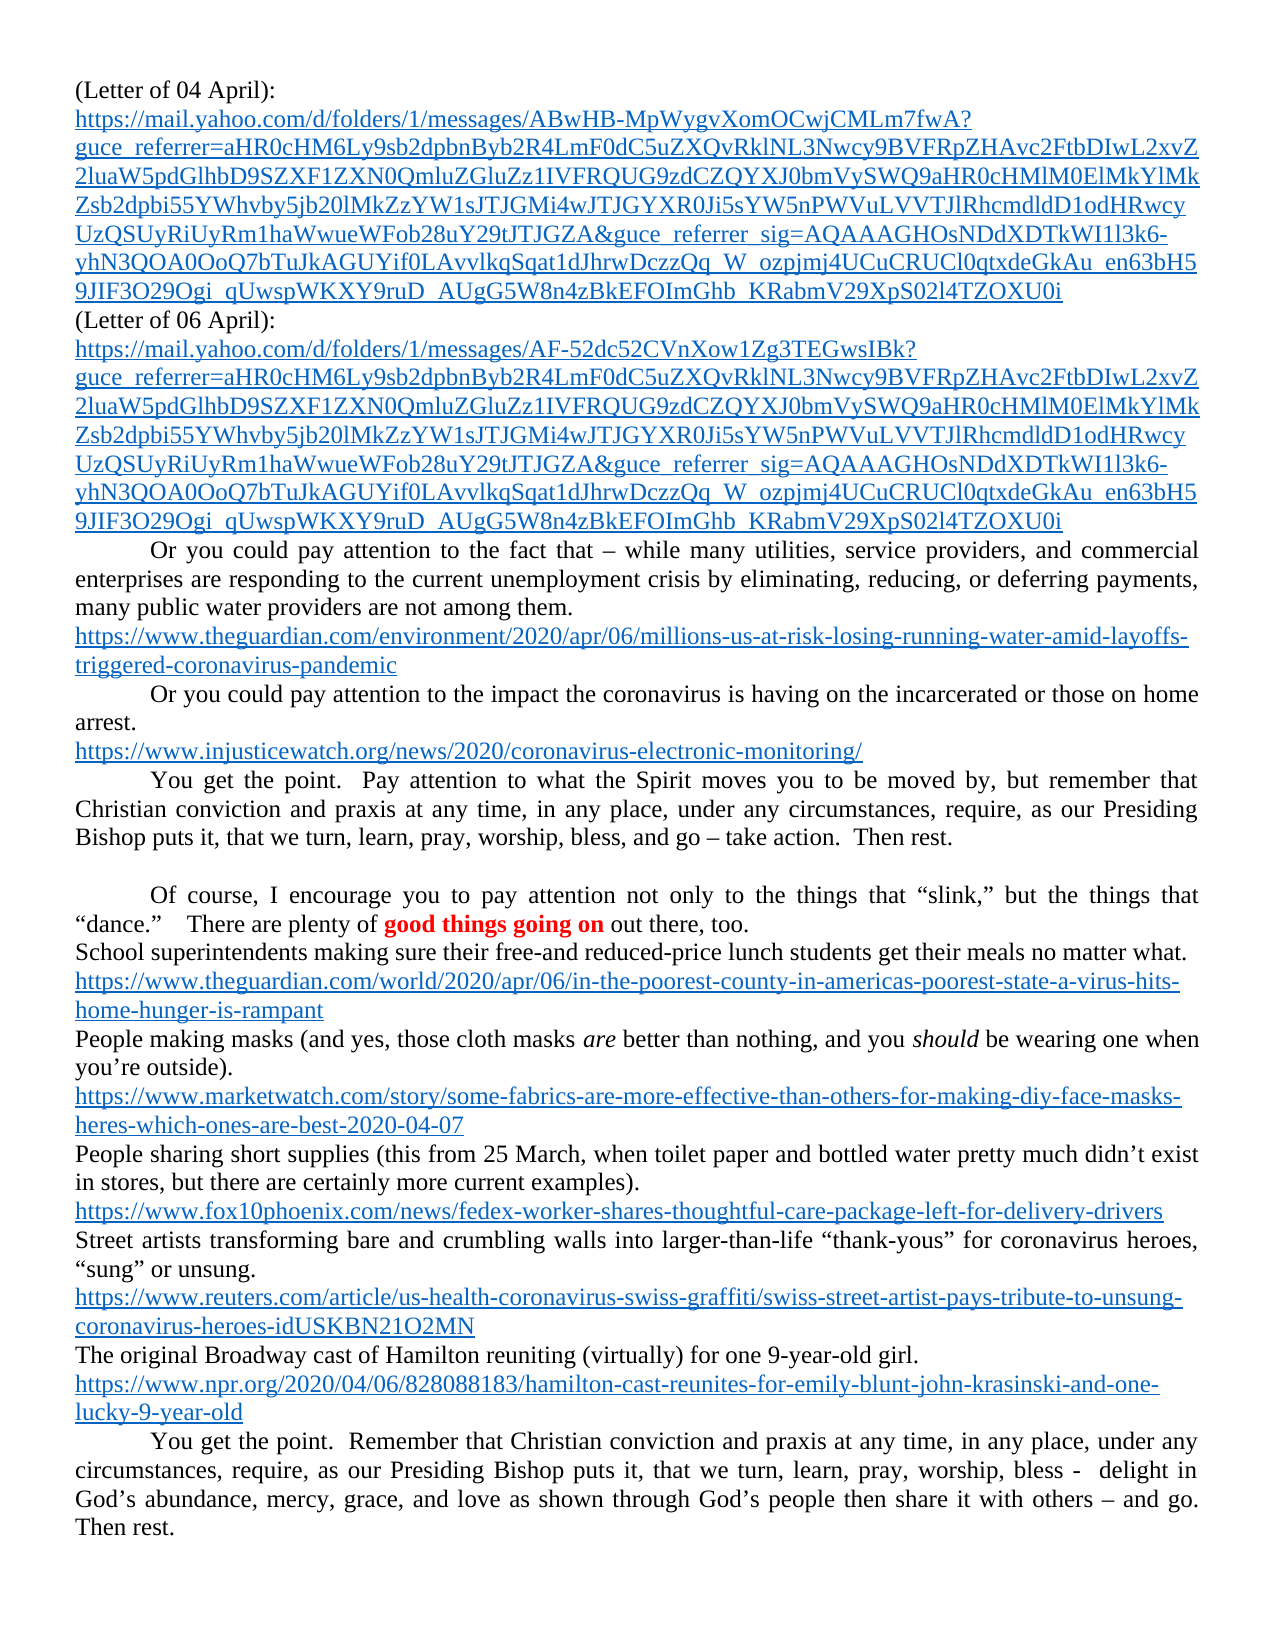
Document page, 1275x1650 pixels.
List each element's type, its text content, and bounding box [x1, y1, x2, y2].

text Or you could pay attention to the fact that – while many utilities, service providers, and commercial enterprises are responding to the current unemployment crisis by eliminating, reducing, or deferring payments, many public water providers are not among them. [75, 535, 1200, 621]
text https://www.injusticewatch.org/news/2020/coronavirus-electronic-monitoring/ [75, 736, 1200, 765]
text Street artists transforming bare and crumbling walls into larger-than-life “thank-yous” for coronavirus heroes, “sung” or unsung. [75, 1225, 1200, 1282]
text The original Broadway cast of Hamilton reuniting (virtually) for one 9-year-old girl. [75, 1340, 1200, 1369]
text (Letter of 04 April): [75, 75, 1200, 104]
text People sharing short supplies (this from 25 March, when toilet paper and bottled water pretty much didn’t exist in stores, but there are certainly more current examples). [75, 1139, 1200, 1196]
text Or you could pay attention to the impact the coronavirus is having on the incarcerated or those on home arrest. [75, 679, 1200, 736]
text https://www.theguardian.com/environment/2020/apr/06/millions-us-at-risk-losing-running-water-amid-layoffs-triggered-coronavirus-pandemic [75, 621, 1200, 679]
text You get the point. Pay attention to what the Spirit moves you to be moved by, but remember that Christian conviction and praxis at any time, in any place, under any circumstances, require, as our Presiding Bishop puts it, that we turn, learn, pray, worship, bless, and go – take action. Then rest. [75, 765, 1200, 851]
text (Letter of 06 April): [75, 305, 1200, 334]
text https://www.theguardian.com/world/2020/apr/06/in-the-poorest-county-in-americas-poorest-state-a-virus-hits-home-hunger-is-rampant [75, 966, 1200, 1024]
text School superintendents making sure their free-and reduced-price lunch students get their meals no matter what. [75, 937, 1200, 966]
text Of course, I encourage you to pay attention not only to the things that “slink,” but the things that “dance.” There are plenty of good things going on out there, too. [75, 880, 1200, 937]
text https://mail.yahoo.com/d/folders/1/messages/ABwHB-MpWygvXomOCwjCMLm7fwA?guce_referrer=aHR0cHM6Ly9sb2dpbnByb2R4LmF0dC5uZXQvRklNL3Nwcy9BVFRpZHAvc2FtbDIwL2xvZ2luaW5pdGlhbD9SZXF1ZXN0QmluZGluZz1IVFRQUG9zdCZQYXJ0bmVySWQ9aHR0cHMlM0ElMkYlMkZsb2dpbi55YWhvby5jb20lMkZzYW1sJTJGMi4wJTJGYXR0Ji5sYW5nPWVuLVVTJlRhcmdldD1odHRwcyUzQSUyRiUyRm1haWwueWFob28uY29tJTJGZA&guce_referrer_sig=AQAAAGHOsNDdXDTkWI1l3k6-yhN3QOA0OoQ7bTuJkAGUYif0LAvvlkqSqat1dJhrwDczzQq_W_ozpjmj4UCuCRUCl0qtxdeGkAu_en63bH59JIF3O29Ogi_qUwspWKXY9ruD_AUgG5W8n4zBkEFOImGhb_KRabmV29XpS02l4TZOXU0i [75, 188, 1200, 305]
text https://www.fox10phoenix.com/news/fedex-worker-shares-thoughtful-care-package-left-for-delivery-drivers [75, 1196, 1200, 1225]
text https://www.npr.org/2020/04/06/828088183/hamilton-cast-reunites-for-emily-blunt-john-krasinski-and-one-lucky-9-year-old [75, 1369, 1200, 1426]
text https://mail.yahoo.com/d/folders/1/messages/AF-52dc52CVnXow1Zg3TEGwsIBk?guce_referrer=aHR0cHM6Ly9sb2dpbnByb2R4LmF0dC5uZXQvRklNL3Nwcy9BVFRpZHAvc2FtbDIwL2xvZ2luaW5pdGlhbD9SZXF1ZXN0QmluZGluZz1IVFRQUG9zdCZQYXJ0bmVySWQ9aHR0cHMlM0ElMkYlMkZsb2dpbi55YWhvby5jb20lMkZzYW1sJTJGMi4wJTJGYXR0Ji5sYW5nPWVuLVVTJlRhcmdldD1odHRwcyUzQSUyRiUyRm1haWwueWFob28uY29tJTJGZA&guce_referrer_sig=AQAAAGHOsNDdXDTkWI1l3k6-yhN3QOA0OoQ7bTuJkAGUYif0LAvvlkqSqat1dJhrwDczzQq_W_ozpjmj4UCuCRUCl0qtxdeGkAu_en63bH59JIF3O29Ogi_qUwspWKXY9ruD_AUgG5W8n4zBkEFOImGhb_KRabmV29XpS02l4TZOXU0i [75, 334, 1200, 416]
text https://mail.yahoo.com/d/folders/1/messages/AF-52dc52CVnXow1Zg3TEGwsIBk?guce_referrer=aHR0cHM6Ly9sb2dpbnByb2R4LmF0dC5uZXQvRklNL3Nwcy9BVFRpZHAvc2FtbDIwL2xvZ2luaW5pdGlhbD9SZXF1ZXN0QmluZGluZz1IVFRQUG9zdCZQYXJ0bmVySWQ9aHR0cHMlM0ElMkYlMkZsb2dpbi55YWhvby5jb20lMkZzYW1sJTJGMi4wJTJGYXR0Ji5sYW5nPWVuLVVTJlRhcmdldD1odHRwcyUzQSUyRiUyRm1haWwueWFob28uY29tJTJGZA&guce_referrer_sig=AQAAAGHOsNDdXDTkWI1l3k6-yhN3QOA0OoQ7bTuJkAGUYif0LAvvlkqSqat1dJhrwDczzQq_W_ozpjmj4UCuCRUCl0qtxdeGkAu_en63bH59JIF3O29Ogi_qUwspWKXY9ruD_AUgG5W8n4zBkEFOImGhb_KRabmV29XpS02l4TZOXU0i [75, 418, 1200, 535]
text https://www.marketwatch.com/story/some-fabrics-are-more-effective-than-others-for-making-diy-face-masks-heres-which-ones-are-best-2020-04-07 [75, 1081, 1200, 1139]
text People making masks (and yes, those cloth masks are better than nothing, and you should be wearing one when you’re outside). [75, 1024, 1200, 1081]
text You get the point. Remember that Christian conviction and praxis at any time, in any place, under any circumstances, require, as our Presiding Bishop puts it, that we turn, learn, pray, worship, bless - delight in God’s abundance, mercy, grace, and love as shown through God’s people then share it with others – and go. Then rest. [75, 1426, 1200, 1541]
text https://www.reuters.com/article/us-health-coronavirus-swiss-graffiti/swiss-street-artist-pays-tribute-to-unsung-coronavirus-heroes-idUSKBN21O2MN [75, 1282, 1200, 1340]
text https://mail.yahoo.com/d/folders/1/messages/ABwHB-MpWygvXomOCwjCMLm7fwA?guce_referrer=aHR0cHM6Ly9sb2dpbnByb2R4LmF0dC5uZXQvRklNL3Nwcy9BVFRpZHAvc2FtbDIwL2xvZ2luaW5pdGlhbD9SZXF1ZXN0QmluZGluZz1IVFRQUG9zdCZQYXJ0bmVySWQ9aHR0cHMlM0ElMkYlMkZsb2dpbi55YWhvby5jb20lMkZzYW1sJTJGMi4wJTJGYXR0Ji5sYW5nPWVuLVVTJlRhcmdldD1odHRwcyUzQSUyRiUyRm1haWwueWFob28uY29tJTJGZA&guce_referrer_sig=AQAAAGHOsNDdXDTkWI1l3k6-yhN3QOA0OoQ7bTuJkAGUYif0LAvvlkqSqat1dJhrwDczzQq_W_ozpjmj4UCuCRUCl0qtxdeGkAu_en63bH59JIF3O29Ogi_qUwspWKXY9ruD_AUgG5W8n4zBkEFOImGhb_KRabmV29XpS02l4TZOXU0i [75, 104, 1200, 186]
